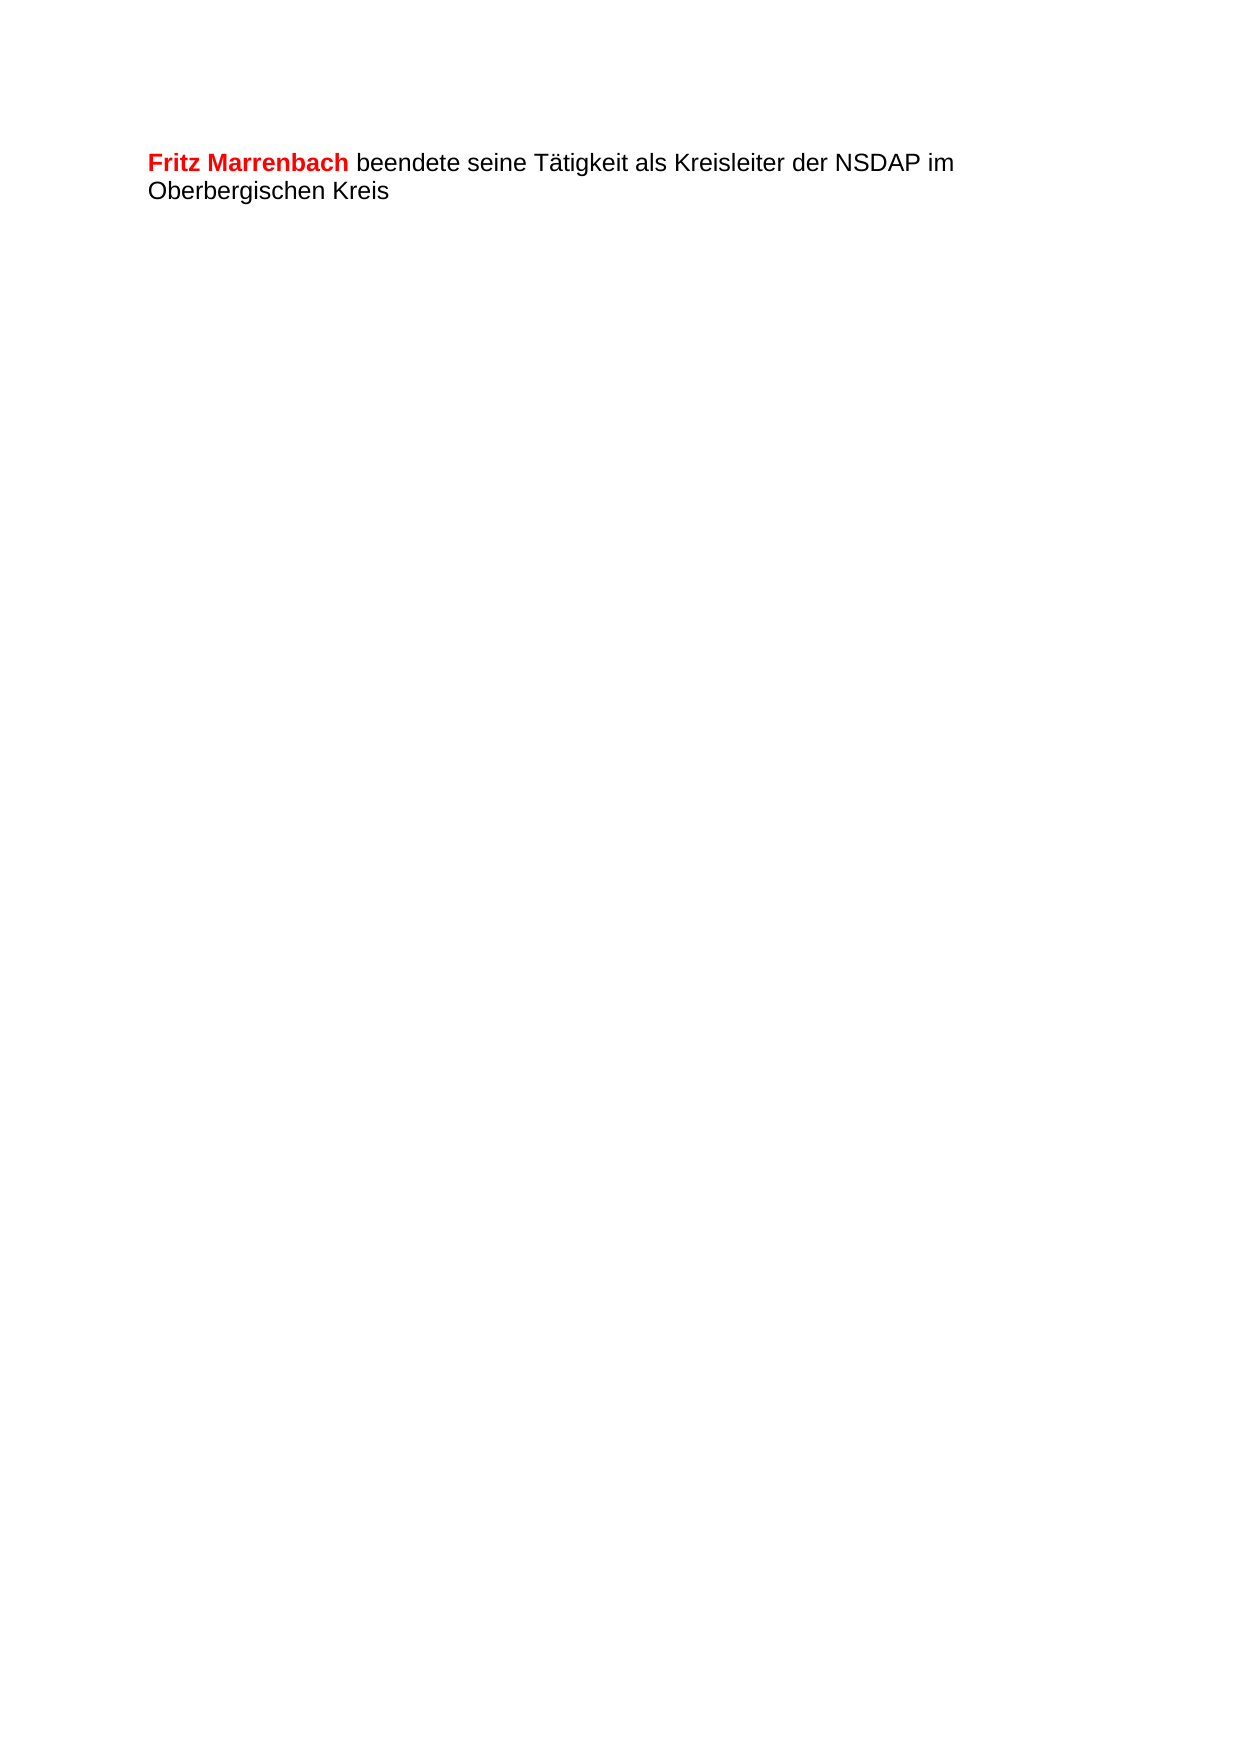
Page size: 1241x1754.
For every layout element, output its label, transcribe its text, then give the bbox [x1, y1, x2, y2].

text Fritz Marrenbach beendete seine Tätigkeit als Kreisleiter der NSDAP im Oberbergischen Kreis [389, 148, 1093, 205]
